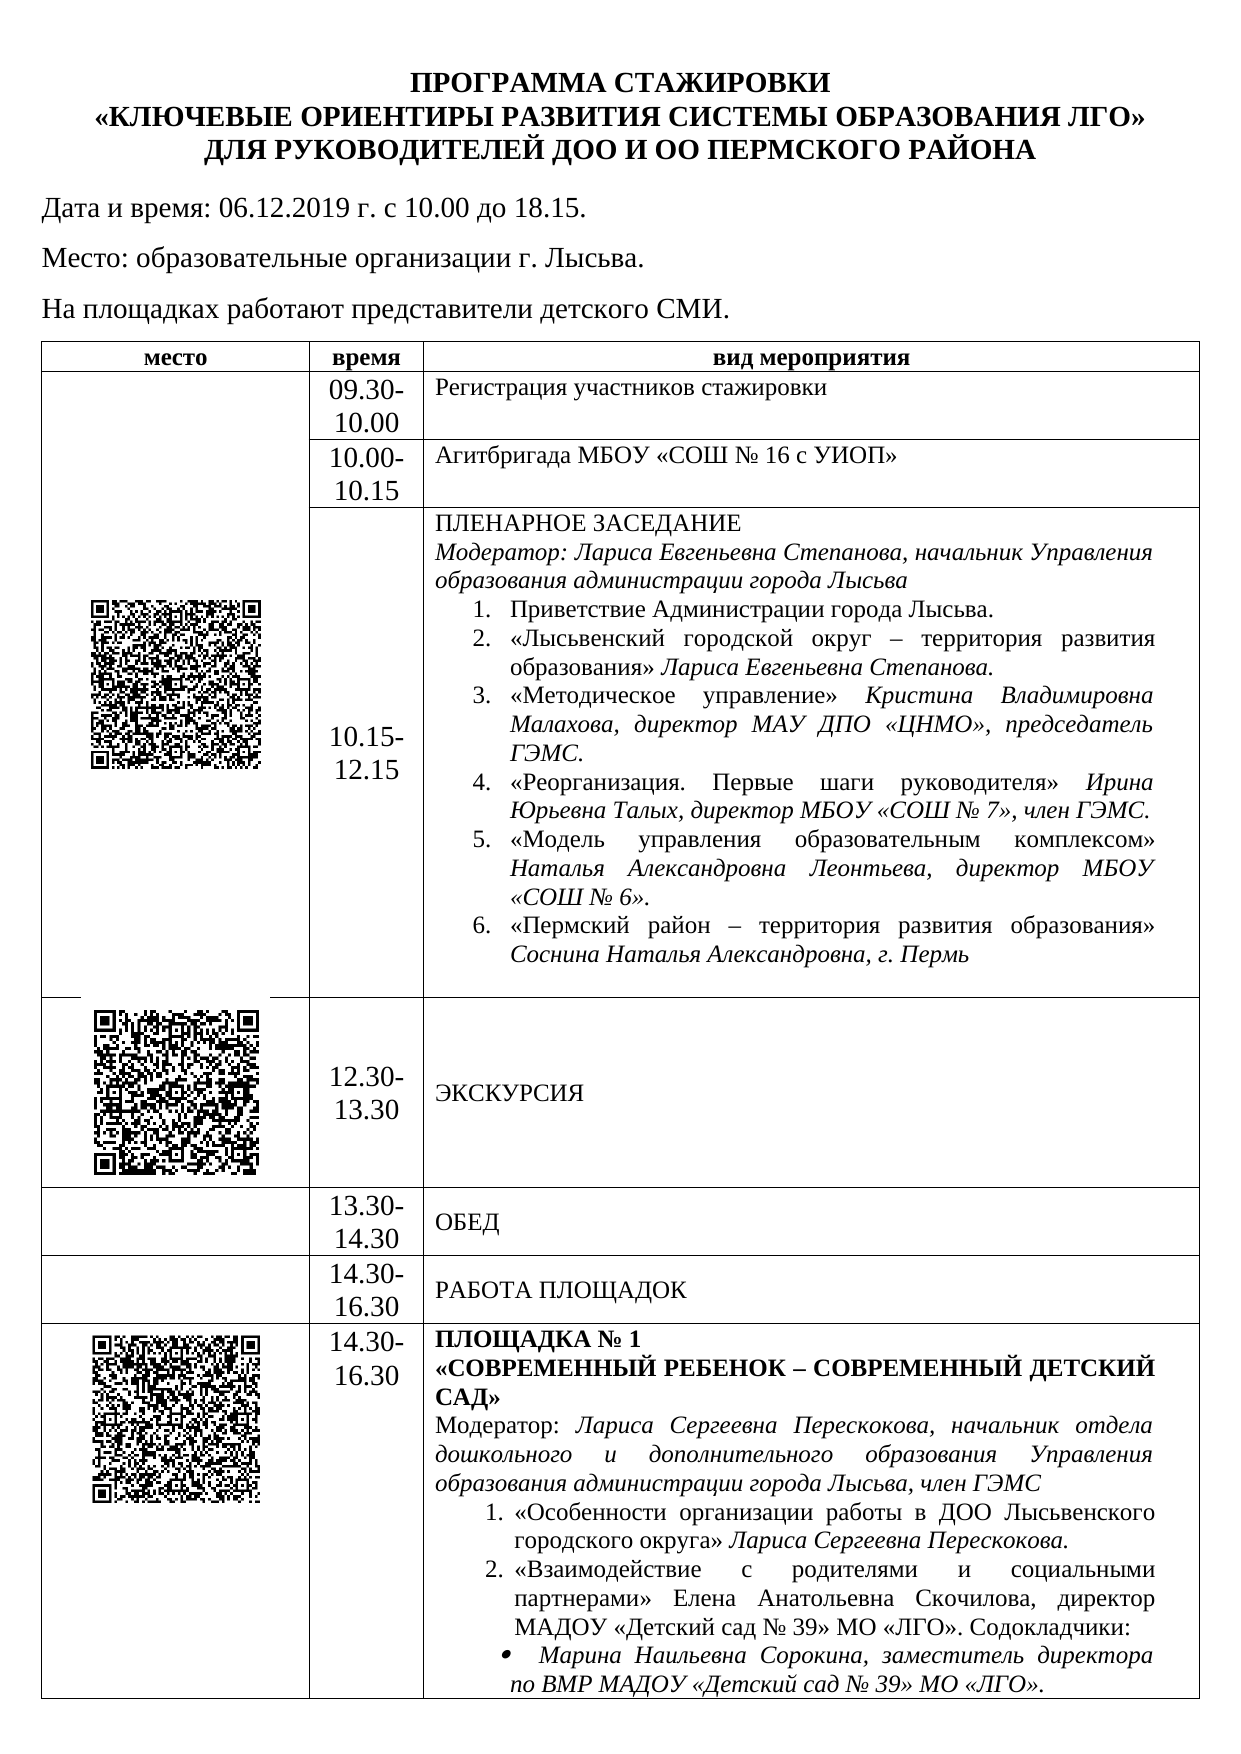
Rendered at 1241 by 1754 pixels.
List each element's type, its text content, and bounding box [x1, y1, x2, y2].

table_cell [42, 1188, 309, 1255]
table_header время [310, 342, 423, 371]
table_cell [42, 372, 309, 997]
table_cell Регистрация участников стажировки [424, 372, 1199, 439]
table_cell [424, 1324, 1199, 1698]
table_cell ОБЕД [424, 1188, 1199, 1255]
table_cell [270, 998, 309, 1187]
picture [81, 589, 270, 779]
table_cell ЭКСКУРСИЯ [424, 998, 1199, 1187]
table_cell 12.30-13.30 [310, 998, 423, 1187]
table_cell 10.00-10.15 [310, 440, 423, 507]
table_cell 13.30-14.30 [310, 1188, 423, 1255]
table_cell РАБОТА ПЛОЩАДОК [424, 1256, 1199, 1323]
table_cell ПЛЕНАРНОЕ ЗАСЕДАНИЕ Модератор: Лариса Евгеньевна Степанова, начальник Управления образования администрации города Лысьва Приветствие Администрации города Лысьва. «Лысьвенский городской округ – территория развития образования» Лариса Евгеньевна Степанова. «Методическое управление» Кристина Владимировна Малахова, директор МАУ ДПО «ЦНМО», председатель ГЭМС. «Реорганизация. Первые шаги руководителя» Ирина Юрьевна Талых, директор МБОУ «СОШ № 7», член ГЭМС. «Модель управления образовательным комплексом» Наталья Александровна Леонтьева, директор МБОУ «СОШ № 6». «Пермский район – территория развития образования» Соснина Наталья Александровна, г. Пермь [424, 508, 1199, 997]
table_cell 14.30-16.30 [310, 1324, 423, 1698]
text Место: образовательные организации г. Лысьва. [41, 240, 1199, 274]
text Дата и время: 06.12.2019 г. с 10.00 до 18.15. [41, 190, 1199, 224]
table_cell 09.30-10.00 [310, 372, 423, 439]
table_cell [42, 998, 81, 1187]
table_cell Агитбригада МБОУ «СОШ № 16 с УИОП» [424, 440, 1199, 507]
text ПРОГРАММА СТАЖИРОВКИ [41, 65, 1199, 99]
text «КЛЮЧЕВЫЕ ОРИЕНТИРЫ РАЗВИТИЯ СИСТЕМЫ ОБРАЗОВАНИЯ ЛГО» [41, 99, 1199, 132]
text ДЛЯ РУКОВОДИТЕЛЕЙ ДОО И ОО ПЕРМСКОГО РАЙОНА [41, 132, 1199, 166]
table_cell [42, 1324, 309, 1698]
picture [81, 997, 270, 1187]
picture [81, 1324, 270, 1514]
table_header место [42, 342, 309, 371]
table_cell 10.15-12.15 [310, 508, 423, 997]
table_cell [42, 1256, 309, 1323]
table_header вид мероприятия [424, 342, 1199, 371]
table_cell 14.30-16.30 [310, 1256, 423, 1323]
text На площадках работают представители детского СМИ. [41, 291, 1199, 324]
